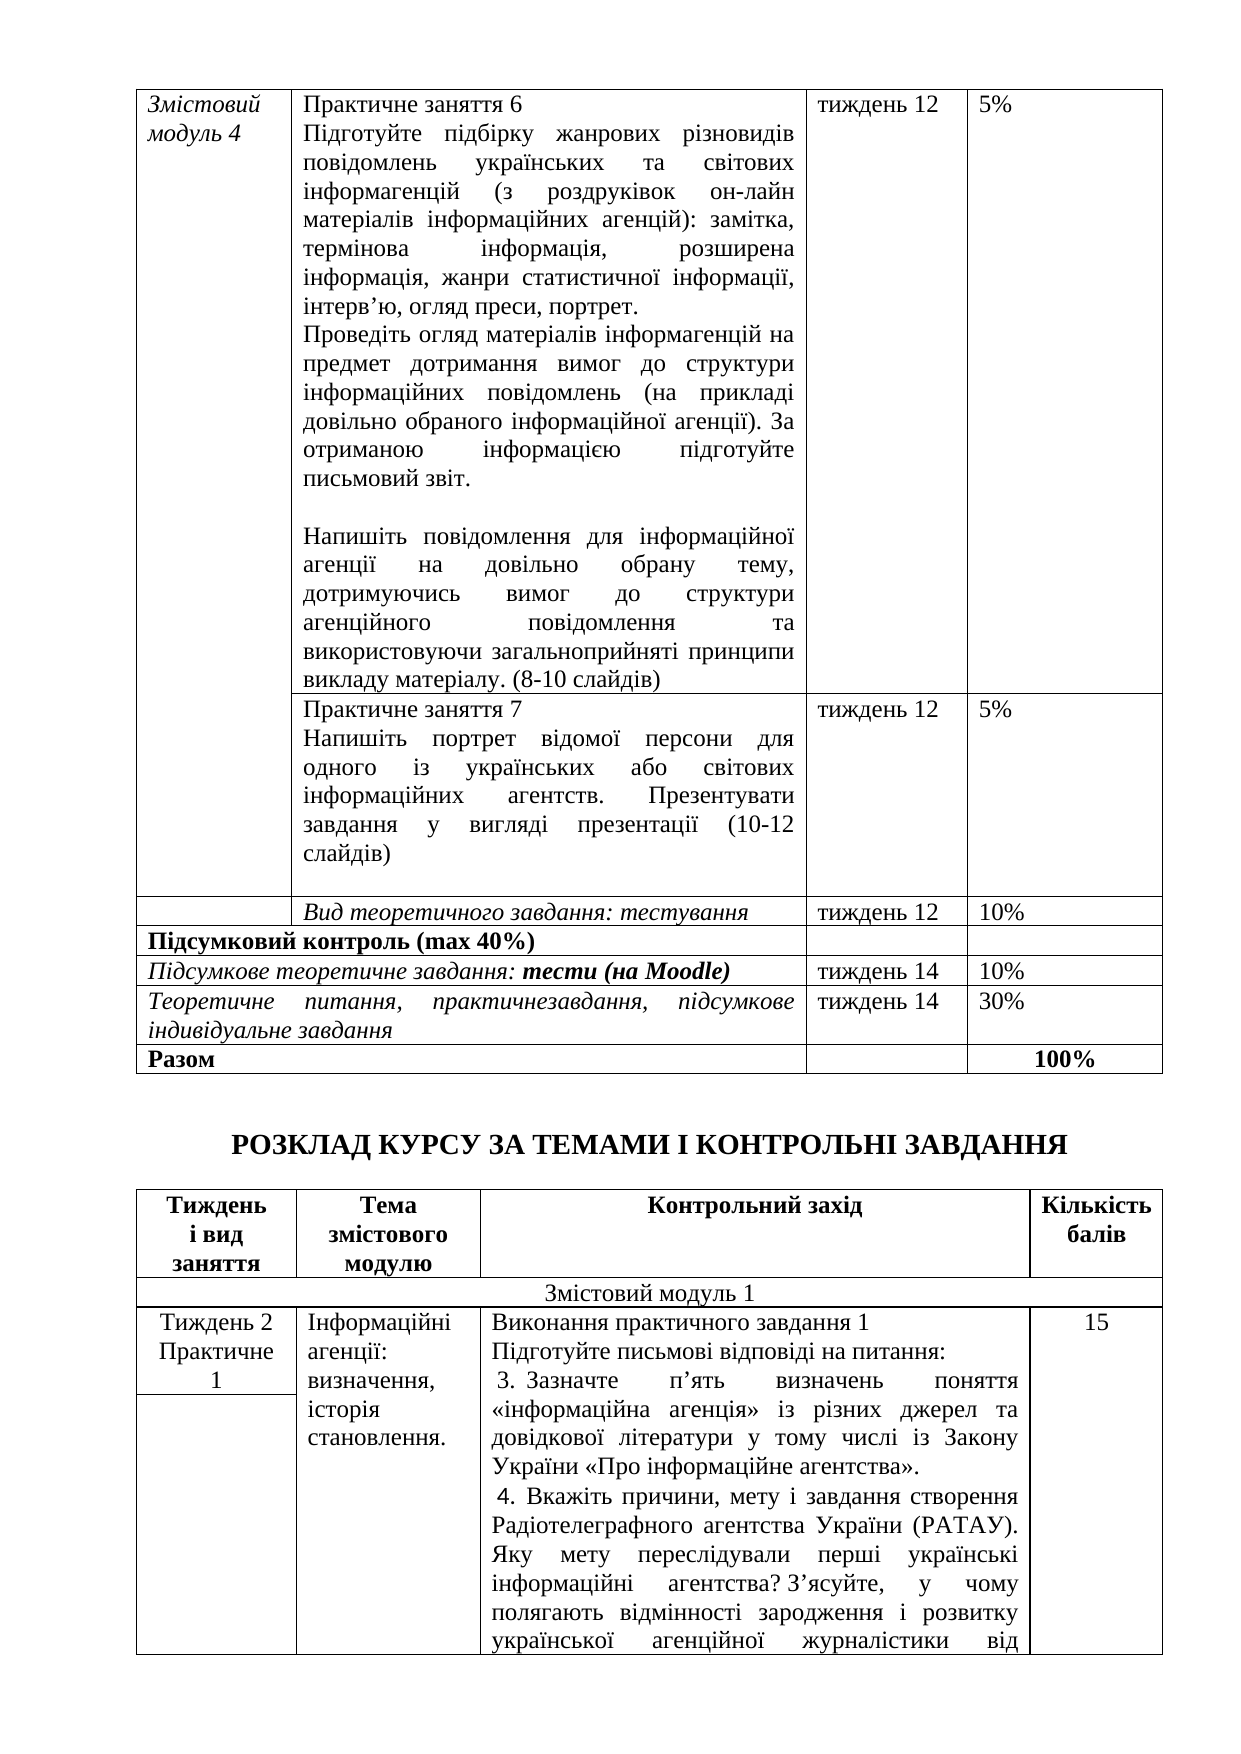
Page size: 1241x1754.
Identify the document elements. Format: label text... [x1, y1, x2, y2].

table_cell тиждень 14 [807, 956, 967, 985]
table_header Тиждень і вид заняття [137, 1190, 296, 1277]
table_cell Разом [137, 1045, 806, 1073]
table_cell Змістовий модуль 1 [137, 1278, 1162, 1306]
table_cell 10% [968, 956, 1162, 985]
table_cell Практичне заняття 6 Підготуйте підбірку жанрових різновидів повідомлень українських та світових інформагенцій (з роздруківок он-лайн матеріалів інформаційних агенцій): замітка, термінова інформація, розширена інформація, жанри статистичної інформації, інтерв’ю, огляд преси, портрет. Проведіть огляд матеріалів інформагенцій на предмет дотримання вимог до структури інформаційних повідомлень (на прикладі довільно обраного інформаційної агенції). За отриманою інформацією підготуйте письмовий звіт. Напишіть повідомлення для інформаційної агенції на довільно обрану тему, дотримуючись вимог до структури агенційного повідомлення та використовуючи загальноприйняті принципи викладу матеріалу. (8-10 слайдів) [292, 90, 806, 693]
table_cell 30% [968, 986, 1162, 1043]
table_cell [137, 897, 291, 925]
table_cell тиждень 12 [807, 897, 967, 925]
table_cell 100% [968, 1045, 1162, 1073]
table_cell [807, 926, 967, 955]
table_cell тиждень 14 [807, 986, 967, 1043]
table_cell Інформаційні агенції: визначення, історія становлення. [297, 1308, 480, 1654]
table_cell 10% [968, 897, 1162, 925]
table_cell 5% [968, 90, 1162, 693]
table_cell Тиждень 2 Практичне 1 [137, 1308, 296, 1394]
table_cell Вид теоретичного завдання: тестування [292, 897, 806, 925]
table_cell 15 [1031, 1308, 1162, 1654]
table_cell Виконання практичного завдання 1 Підготуйте письмові відповіді на питання: Зазначте п’ять визначень поняття «інформаційна агенція» із різних джерел та довідкової літератури у тому числі із Закону України «Про інформаційне агентства». Вкажіть причини, мету і завдання створення Радіотелеграфного агентства України (РАТАУ). Яку мету переслідували перші українські інформаційні агентства? З’ясуйте, у чому полягають відмінності зародження і розвитку української агенційної журналістики від світового зразка. Підготуйте презентацію на тему «Діяльність першого інформаційного агентства Agence Havas» ( 7-10 слайдів). Практичне заняття 2 Підготуйте презентацію на тему «Різновиди інформаційних агенцій» В ній назвіть попередників українських інформаційних агенцій і вкажіть дослідників історії становлення української агенційної журналістики. (8-10 слайдів). [481, 1308, 1029, 1654]
table_header Кількість балів [1031, 1190, 1162, 1277]
table_cell Підсумкове теоретичне завдання: тести (на Moodle) [137, 956, 806, 985]
table_header Тема змістового модулю [297, 1190, 480, 1277]
table_cell [807, 1045, 967, 1073]
table_cell [968, 926, 1162, 955]
table_cell [137, 1395, 296, 1654]
table_header Контрольний захід [481, 1190, 1029, 1277]
table_cell Практичне заняття 7 Напишіть портрет відомої персони для одного із українських або світових інформаційних агентств. Презентувати завдання у вигляді презентації (10-12 слайдів) [292, 694, 806, 896]
table_cell Теоретичне питання, практичнезавдання, підсумкове індивідуальне завдання [137, 986, 806, 1043]
table_cell тиждень 12 [807, 694, 967, 896]
text РОЗКЛАД КУРСУ ЗА ТЕМАМИ І КОНТРОЛЬНІ ЗАВДАННЯ [148, 1127, 1152, 1161]
table_cell 5% [968, 694, 1162, 896]
table_cell тиждень 12 [807, 90, 967, 693]
table_cell Підсумковий контроль (max 40%) [137, 926, 806, 955]
table_cell Змістовий модуль 4 [137, 90, 291, 896]
